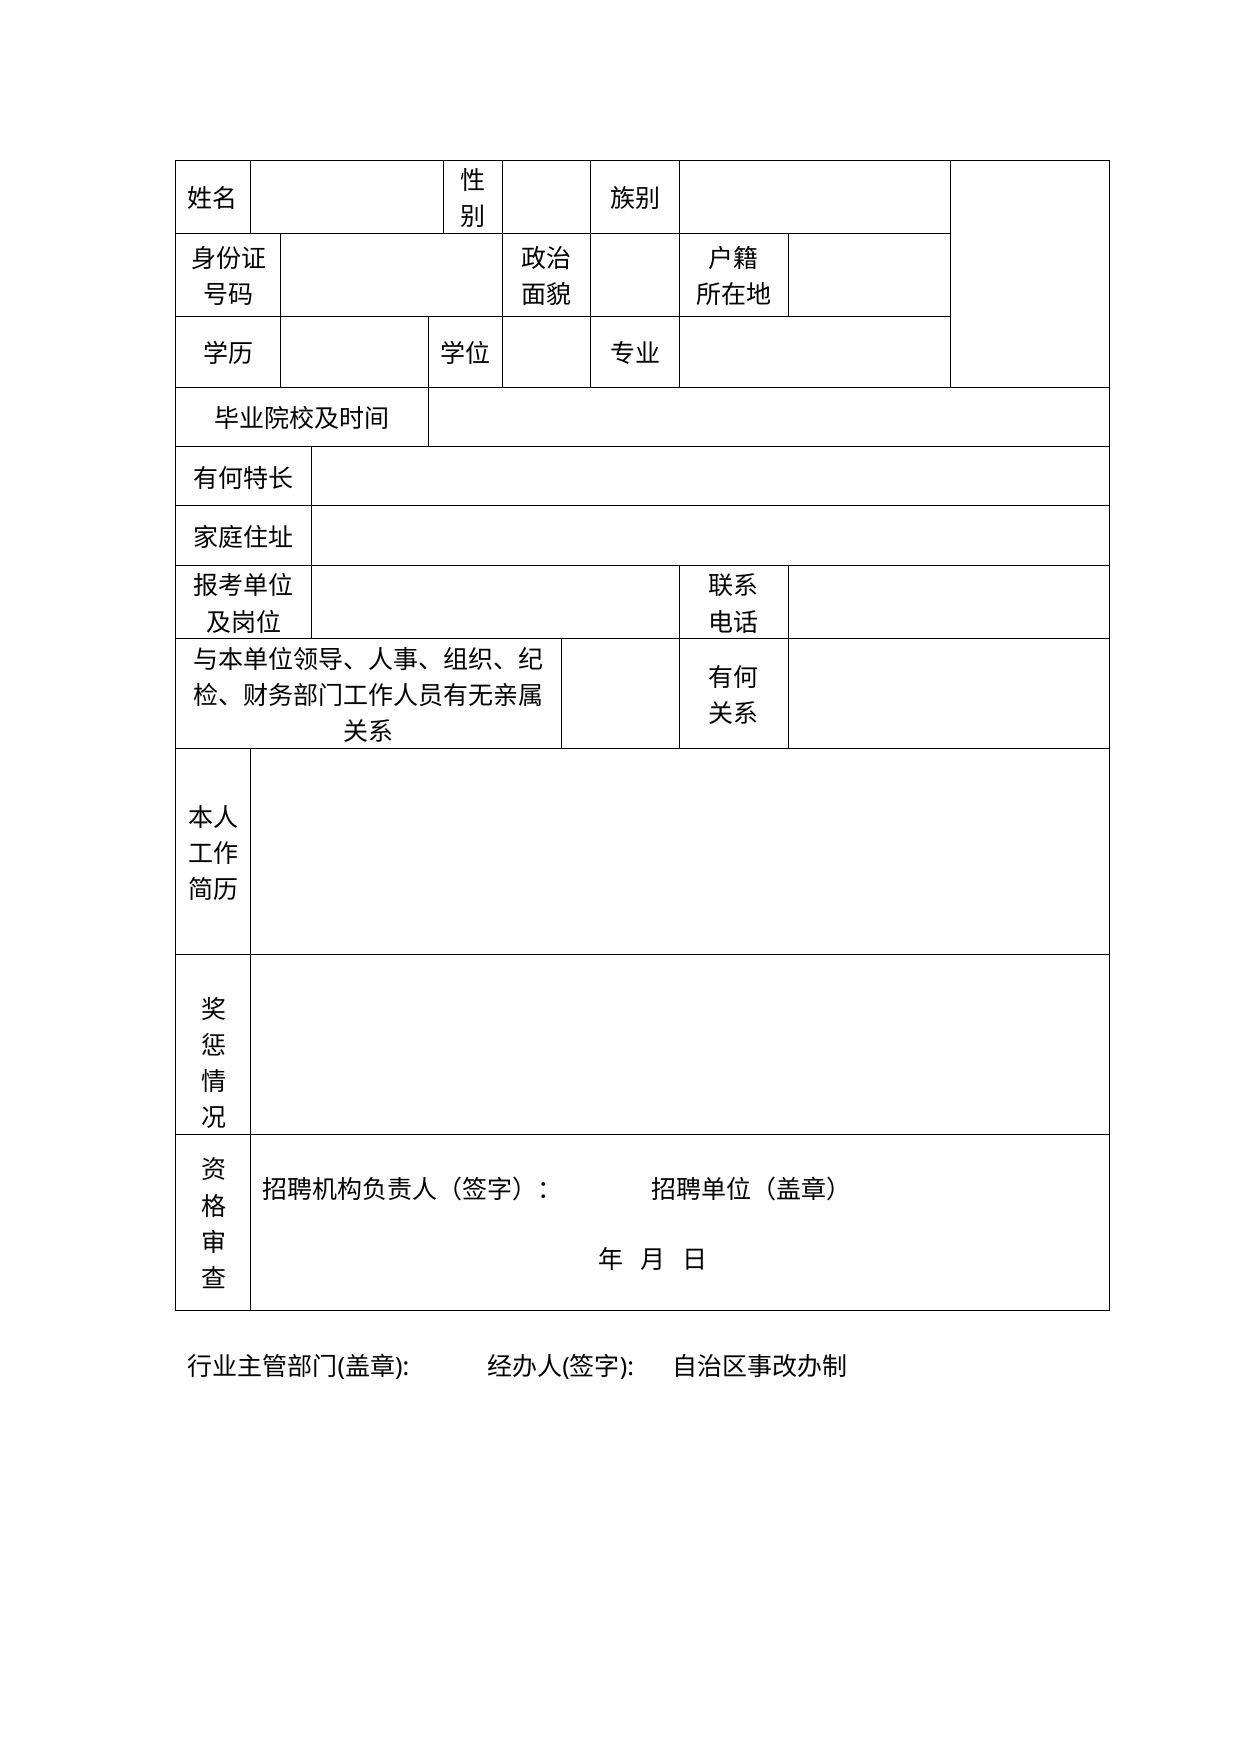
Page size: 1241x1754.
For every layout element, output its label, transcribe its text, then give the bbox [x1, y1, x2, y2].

table_cell 报考单位 及岗位 [176, 566, 311, 638]
table_cell 奖 惩 情 况 [176, 955, 250, 1134]
table_cell [251, 955, 1109, 1134]
table_cell [789, 234, 950, 316]
table_header 族别 [591, 161, 679, 233]
table_header [951, 161, 1109, 387]
table_cell [789, 639, 1109, 748]
table_cell [312, 566, 679, 638]
text 行业主管部门(盖章): 经办人(签字): 自治区事改办制 [187, 1311, 1009, 1397]
table_cell [312, 447, 1109, 505]
table_header [680, 161, 950, 233]
table_cell [789, 566, 1109, 638]
table_header 姓名 [176, 161, 250, 233]
table_cell 学位 [429, 317, 502, 387]
table_cell 专业 [591, 317, 679, 387]
table_header 性别 [444, 161, 502, 233]
table_header [503, 161, 590, 233]
table_cell [251, 749, 1109, 954]
table_cell 有何特长 [176, 447, 311, 505]
table_cell [281, 234, 502, 316]
table_cell [591, 234, 679, 316]
table_cell [680, 317, 950, 387]
table_cell [562, 639, 679, 748]
table_cell [312, 506, 1109, 565]
table_cell 学历 [176, 317, 280, 387]
table_header [251, 161, 443, 233]
table_cell 家庭住址 [176, 506, 311, 565]
table_cell [429, 388, 1109, 446]
table_cell 联系 电话 [680, 566, 788, 638]
table_cell 招聘机构负责人（签字）： 招聘单位（盖章） 年 月 日 [251, 1135, 1109, 1310]
table_cell 政治 面貌 [503, 234, 590, 316]
table_cell 有何 关系 [680, 639, 788, 748]
table_cell 毕业院校及时间 [176, 388, 428, 446]
table_cell [281, 317, 428, 387]
table_cell [503, 317, 590, 387]
table_cell 身份证 号码 [176, 234, 280, 316]
table_cell 户籍 所在地 [680, 234, 788, 316]
table_cell 资 格 审 查 [176, 1135, 250, 1310]
table_cell 与本单位领导、人事、组织、纪检、财务部门工作人员有无亲属关系 [176, 639, 561, 748]
table_cell 本人 工作 简历 [176, 749, 250, 954]
